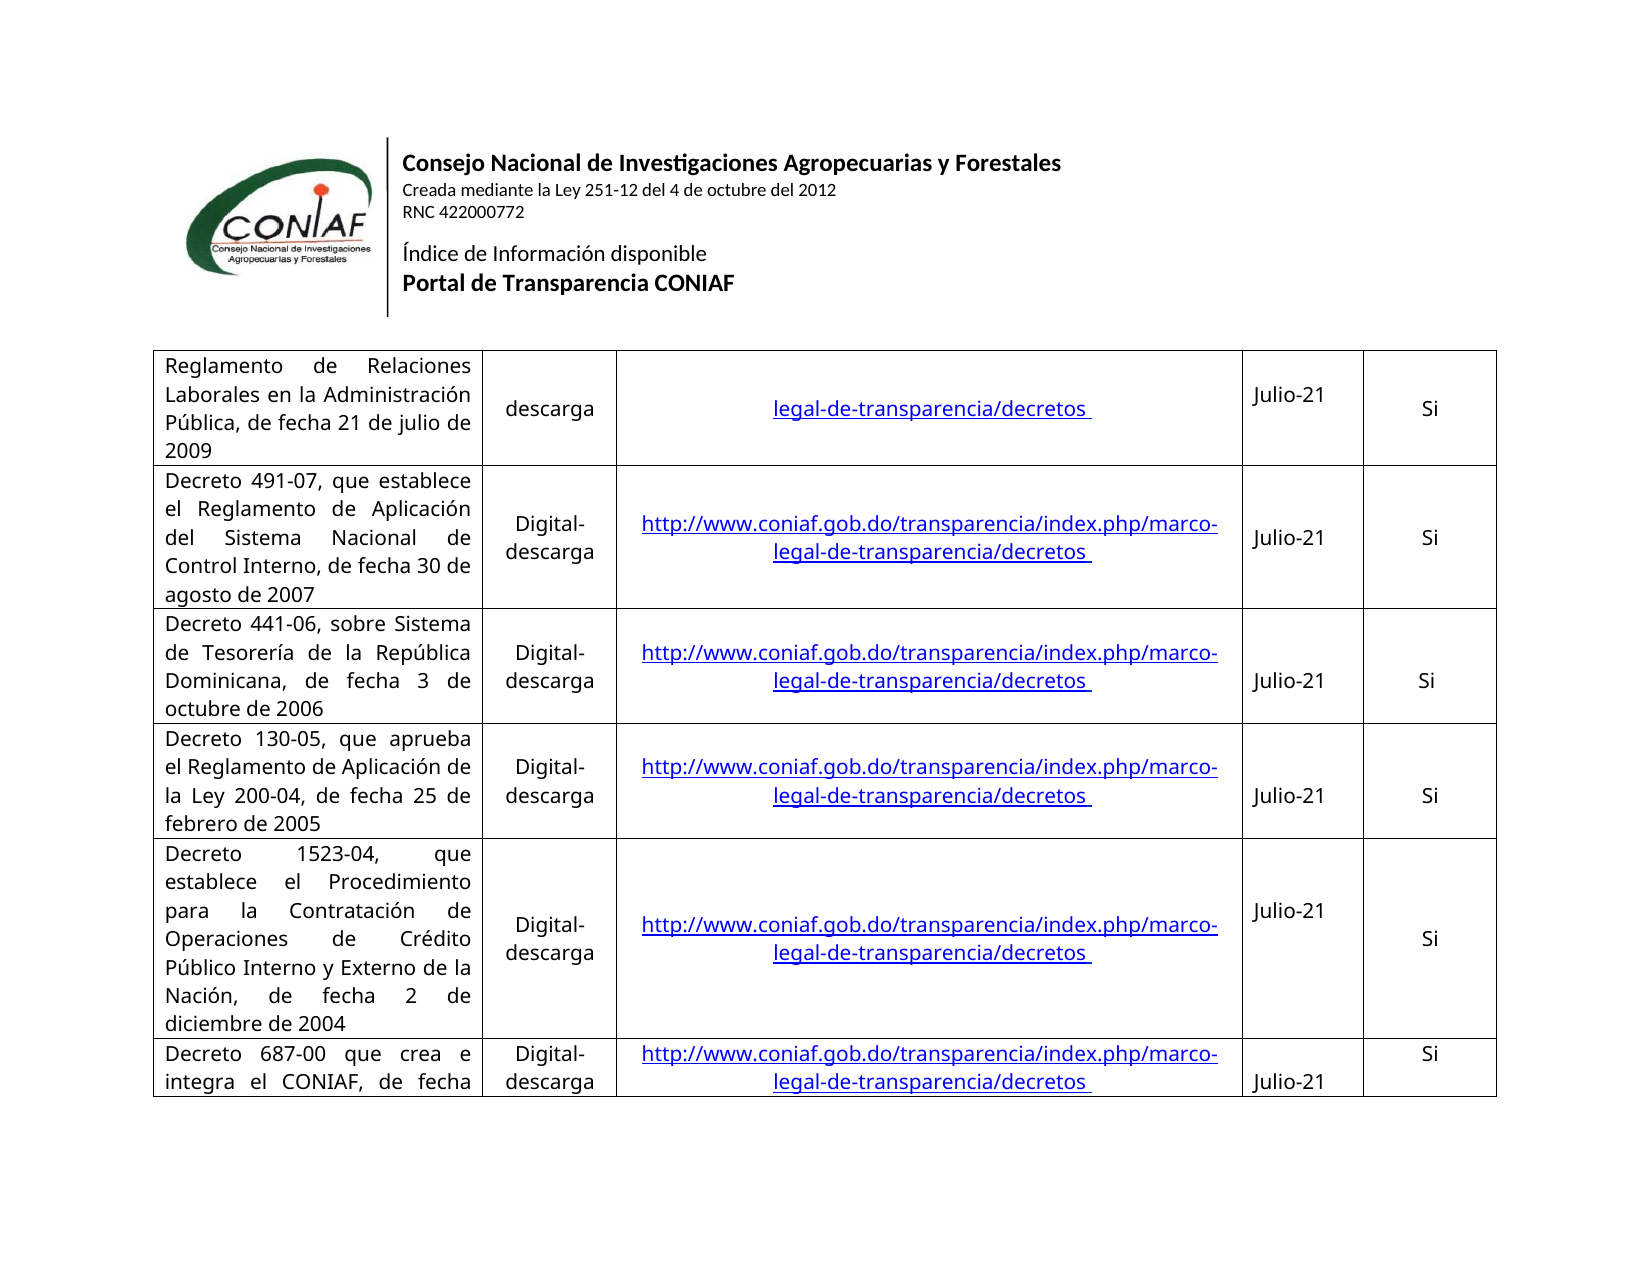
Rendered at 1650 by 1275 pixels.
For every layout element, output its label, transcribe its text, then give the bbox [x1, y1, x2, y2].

table_cell Decreto 1523-04, que establece el Procedimiento para la Contratación de Operaciones de Crédito Público Interno y Externo de la Nación, de fecha 2 de diciembre de 2004 [154, 839, 482, 1038]
table_cell Julio-21 [1243, 466, 1363, 608]
table_cell Julio-21 [1243, 839, 1363, 1038]
table_cell Julio-21 [1243, 351, 1363, 465]
table_cell Decreto 523-09, que crea el Reglamento de Relaciones Laborales en la Administración Pública, de fecha 21 de julio de 2009 [154, 351, 482, 465]
table_cell Digital-descarga [483, 1039, 616, 1096]
table_cell Digital-descarga [483, 724, 616, 838]
table_cell Julio-21 [1243, 1039, 1363, 1096]
table_cell http://www.coniaf.gob.do/transparencia/index.php/marco-legal-de-transparencia/decretos [617, 466, 1242, 608]
table_cell http://www.coniaf.gob.do/transparencia/index.php/marco-legal-de-transparencia/decretos [617, 351, 1242, 465]
table_cell Decreto 130-05, que aprueba el Reglamento de Aplicación de la Ley 200-04, de fecha 25 de febrero de 2005 [154, 724, 482, 838]
table_cell Si [1364, 724, 1496, 838]
table_cell Decreto 687-00 que crea e integra el CONIAF, de fecha septiembre de 2000 [154, 1039, 482, 1096]
picture [181, 153, 375, 275]
table_cell Digital-descarga [483, 839, 616, 1038]
table_cell Digital-descarga [483, 609, 616, 723]
table_cell http://www.coniaf.gob.do/transparencia/index.php/marco-legal-de-transparencia/decretos [617, 724, 1242, 838]
table_cell http://www.coniaf.gob.do/transparencia/index.php/marco-legal-de-transparencia/decretos [617, 609, 1242, 723]
table_cell Digital-descarga [483, 351, 616, 465]
table_cell http://www.coniaf.gob.do/transparencia/index.php/marco-legal-de-transparencia/decretos [617, 839, 1242, 1038]
table_cell Decreto 441-06, sobre Sistema de Tesorería de la República Dominicana, de fecha 3 de octubre de 2006 [154, 609, 482, 723]
table_cell Si [1364, 1039, 1496, 1096]
table_cell Julio-21 [1243, 724, 1363, 838]
table_cell Si [1364, 466, 1496, 608]
table_cell Si [1364, 839, 1496, 1038]
table_cell http://www.coniaf.gob.do/transparencia/index.php/marco-legal-de-transparencia/decretos [617, 1039, 1242, 1096]
table_cell Decreto 491-07, que establece el Reglamento de Aplicación del Sistema Nacional de Control Interno, de fecha 30 de agosto de 2007 [154, 466, 482, 608]
table_cell Si [1364, 351, 1496, 465]
table_cell Julio-21 [1243, 609, 1363, 723]
table_cell Digital-descarga [483, 466, 616, 608]
table_cell Si [1364, 609, 1496, 723]
